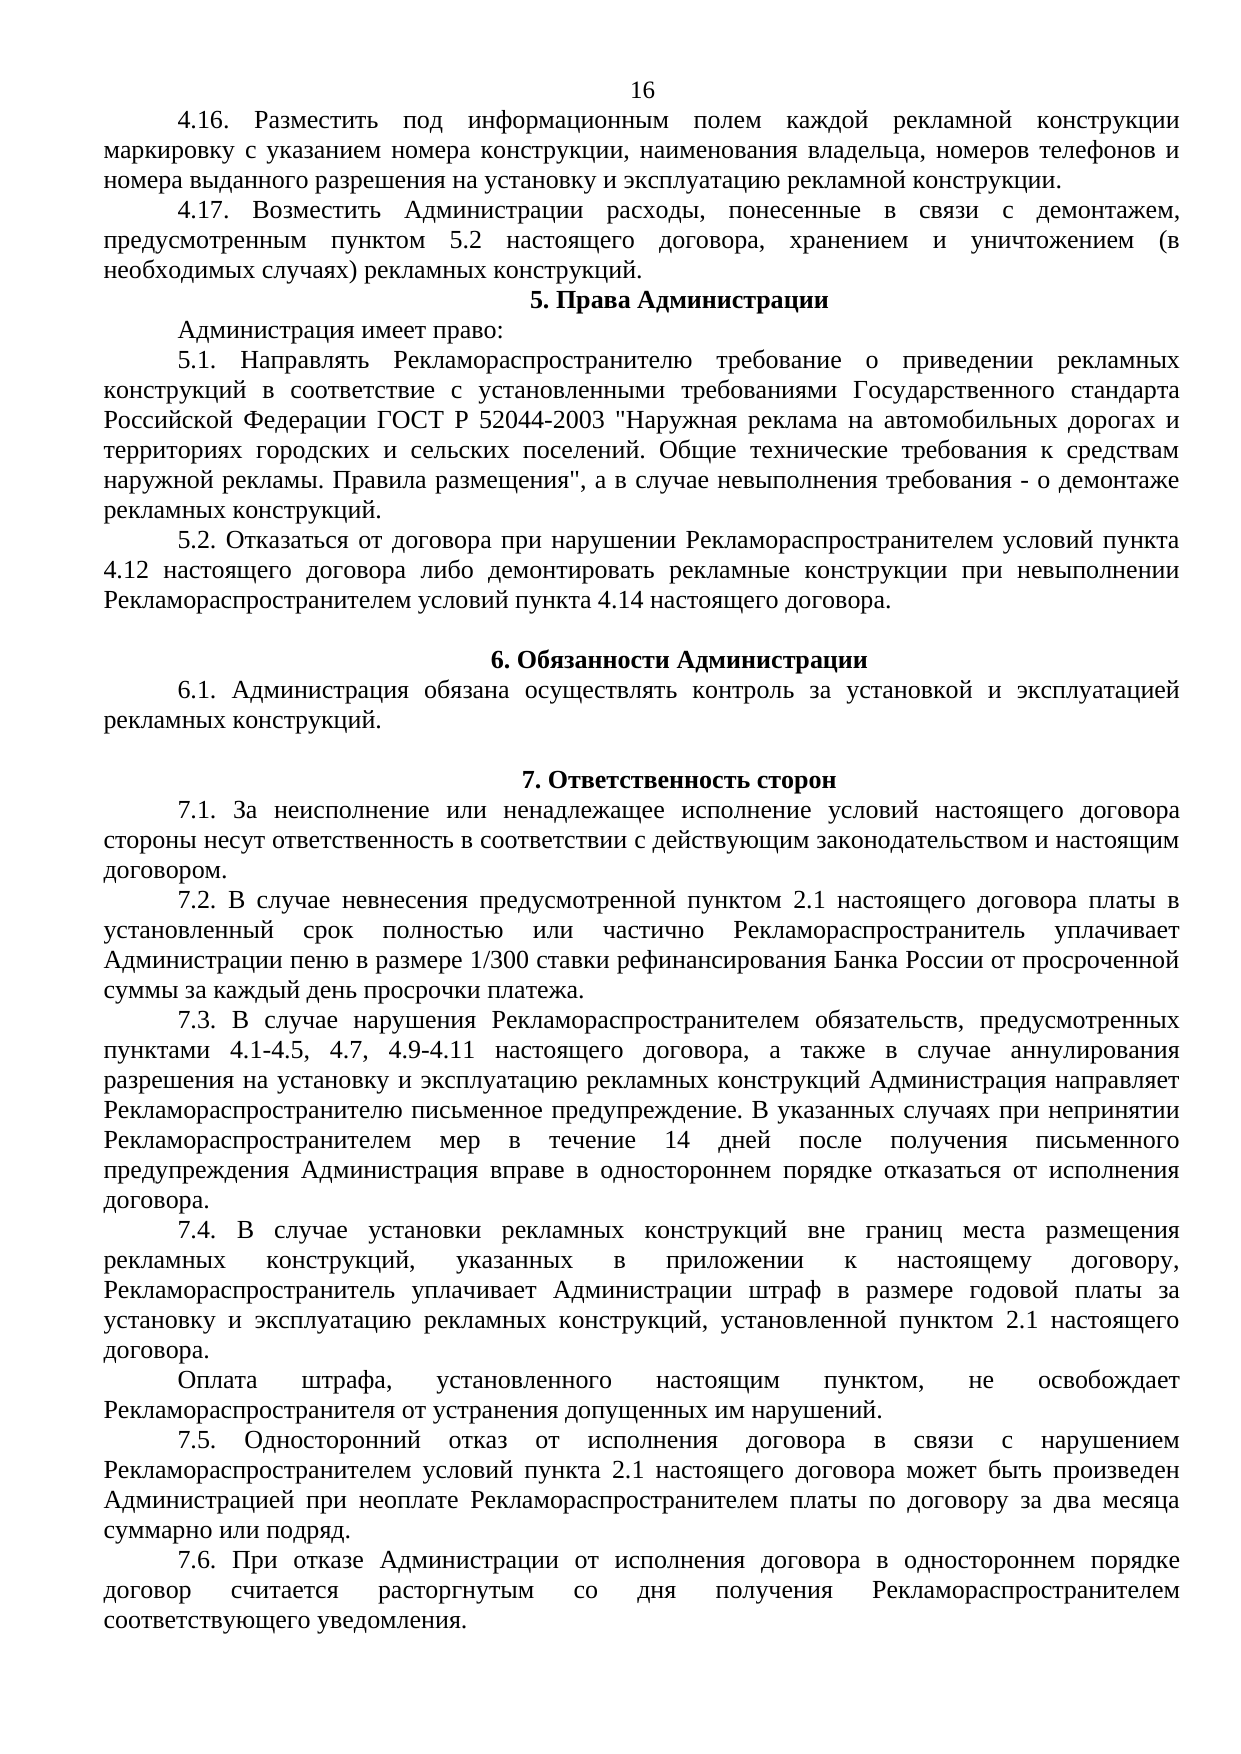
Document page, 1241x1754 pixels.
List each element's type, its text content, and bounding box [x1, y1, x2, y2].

text 5. Права Администрации [103, 284, 1181, 314]
text 7.3. В случае нарушения Рекламораспространителем обязательств, предусмотренных пунктами 4.1-4.5, 4.7, 4.9-4.11 настоящего договора, а также в случае аннулирования разрешения на установку и эксплуатацию рекламных конструкций Администрация направляет Рекламораспространителю письменное предупреждение. В указанных случаях при непринятии Рекламораспространителем мер в течение 14 дней после получения письменного предупреждения Администрация вправе в одностороннем порядке отказаться от исполнения договора. [103, 1004, 1181, 1214]
text 6. Обязанности Администрации [103, 644, 1181, 674]
text Администрация имеет право: [103, 314, 1181, 344]
text 7. Ответственность сторон [103, 764, 1181, 794]
text 7.1. За неисполнение или ненадлежащее исполнение условий настоящего договора стороны несут ответственность в соответствии с действующим законодательством и настоящим договором. [103, 794, 1181, 884]
text 4.16. Разместить под информационным полем каждой рекламной конструкции маркировку с указанием номера конструкции, наименования владельца, номеров телефонов и номера выданного разрешения на установку и эксплуатацию рекламной конструкции. [103, 104, 1181, 194]
text 5.2. Отказаться от договора при нарушении Рекламораспространителем условий пункта 4.12 настоящего договора либо демонтировать рекламные конструкции при невыполнении Рекламораспространителем условий пункта 4.14 настоящего договора. [103, 524, 1181, 614]
text 7.5. Односторонний отказ от исполнения договора в связи с нарушением Рекламораспространителем условий пункта 2.1 настоящего договора может быть произведен Администрацией при неоплате Рекламораспространителем платы по договору за два месяца суммарно или подряд. [103, 1424, 1181, 1544]
text 7.6. При отказе Администрации от исполнения договора в одностороннем порядке договор считается расторгнутым со дня получения Рекламораспространителем соответствующего уведомления. [103, 1544, 1181, 1634]
text 5.1. Направлять Рекламораспространителю требование о приведении рекламных конструкций в соответствие с установленными требованиями Государственного стандарта Российской Федерации ГОСТ Р 52044-2003 "Наружная реклама на автомобильных дорогах и территориях городских и сельских поселений. Общие технические требования к средствам наружной рекламы. Правила размещения", а в случае невыполнения требования - о демонтаже рекламных конструкций. [103, 344, 1181, 524]
text 7.4. В случае установки рекламных конструкций вне границ места размещения рекламных конструкций, указанных в приложении к настоящему договору, Рекламораспространитель уплачивает Администрации штраф в размере годовой платы за установку и эксплуатацию рекламных конструкций, установленной пунктом 2.1 настоящего договора. [103, 1214, 1181, 1364]
text 6.1. Администрация обязана осуществлять контроль за установкой и эксплуатацией рекламных конструкций. [103, 674, 1181, 734]
text Оплата штрафа, установленного настоящим пунктом, не освобождает Рекламораспространителя от устранения допущенных им нарушений. [103, 1364, 1181, 1424]
text 7.2. В случае невнесения предусмотренной пунктом 2.1 настоящего договора платы в установленный срок полностью или частично Рекламораспространитель уплачивает Администрации пеню в размере 1/300 ставки рефинансирования Банка России от просроченной суммы за каждый день просрочки платежа. [103, 884, 1181, 1004]
text 4.17. Возместить Администрации расходы, понесенные в связи с демонтажем, предусмотренным пунктом 5.2 настоящего договора, хранением и уничтожением (в необходимых случаях) рекламных конструкций. [103, 194, 1181, 284]
